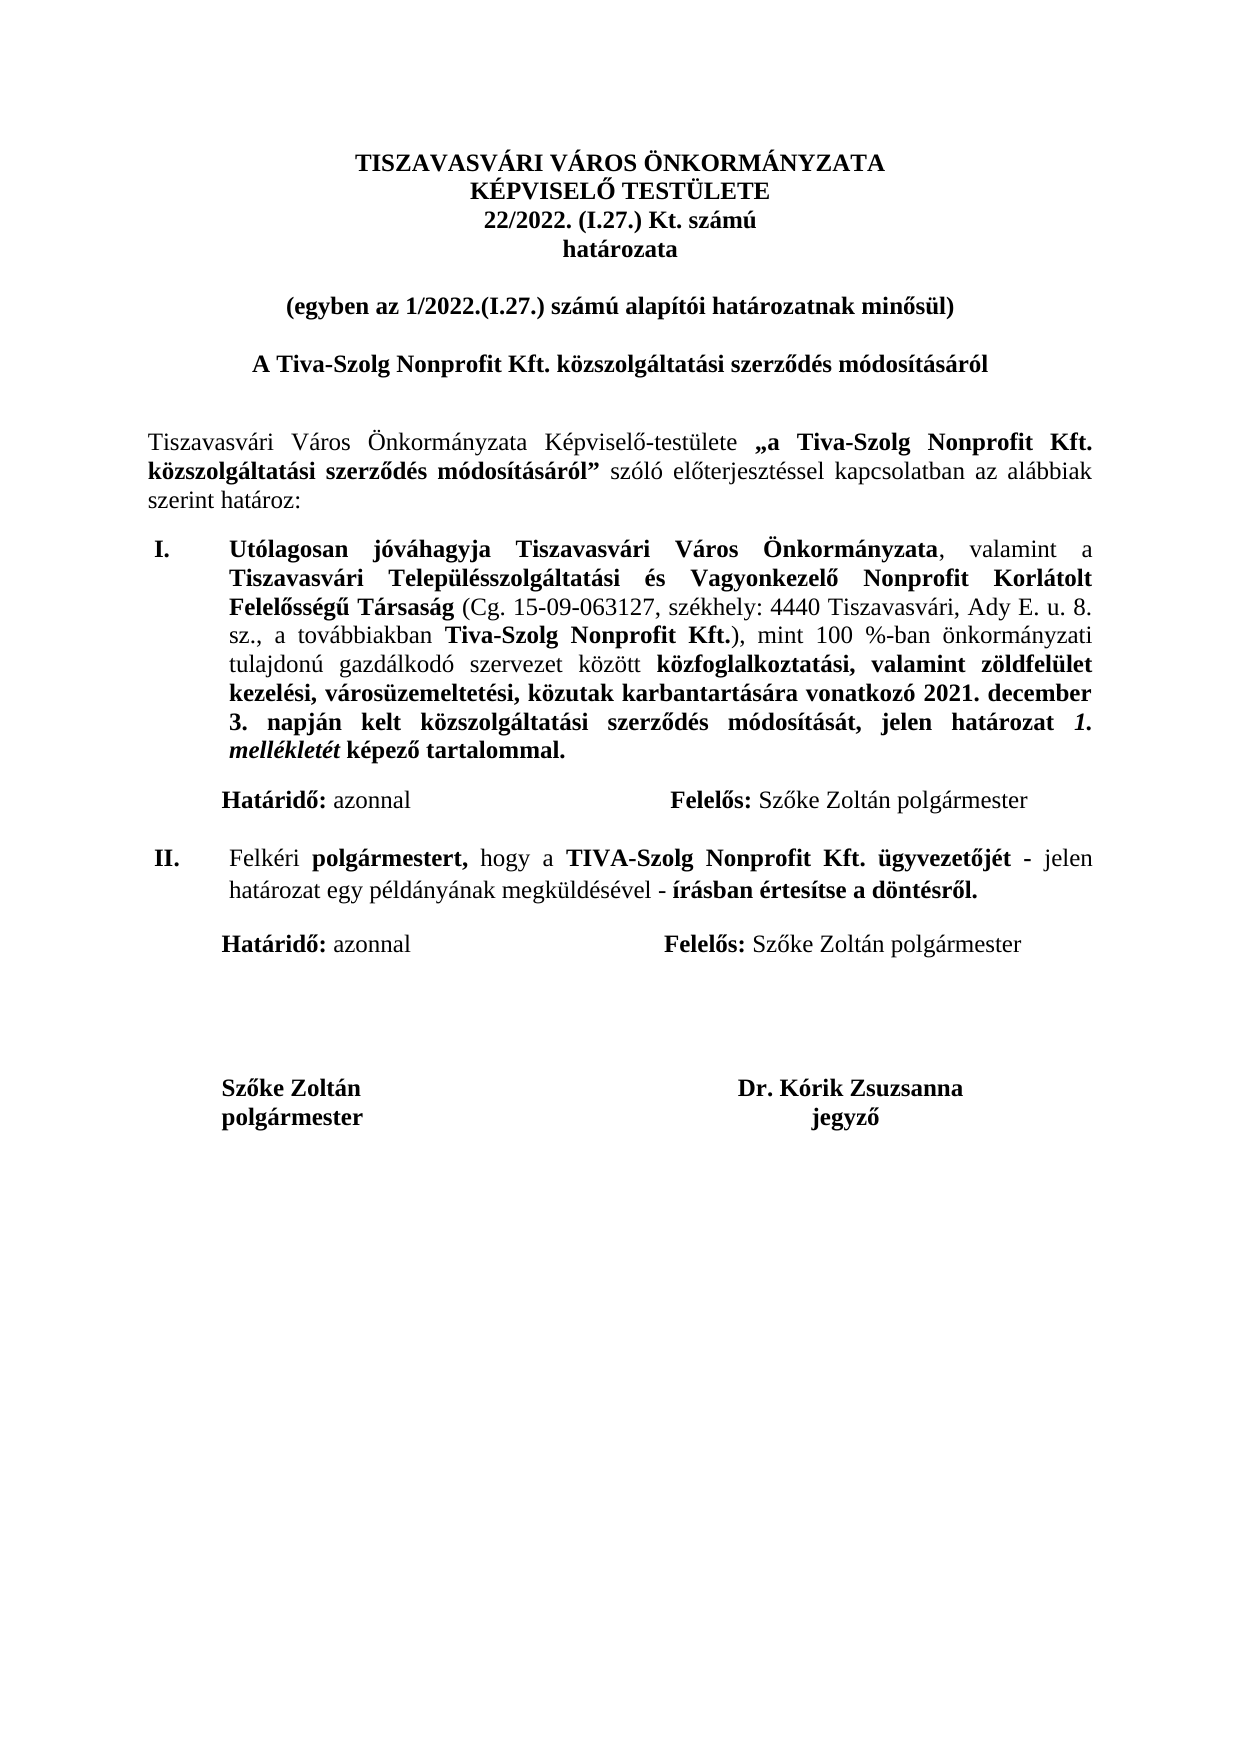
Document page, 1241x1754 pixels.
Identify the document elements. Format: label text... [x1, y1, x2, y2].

text Tiszavasvári Város Önkormányzata Képviselő-testülete „a Tiva-Szolg Nonprofit Kft. közszolgáltatási szerződés módosításáról” szóló előterjesztéssel kapcsolatban az alábbiak szerint határoz: [148, 427, 1093, 513]
text (egyben az 1/2022.(I.27.) számú alapítói határozatnak minősül) [148, 291, 1093, 320]
text polgármester jegyző [148, 1102, 1093, 1131]
list Utólagosan jóváhagyja Tiszavasvári Város Önkormányzata, valamint a Tiszavasvári Településszolgáltatási és Vagyonkezelő Nonprofit Korlátolt Felelősségű Társaság (Cg. 15-09-063127, székhely: 4440 Tiszavasvári, Ady E. u. 8. sz., a továbbiakban Tiva-Szolg Nonprofit Kft.), mint 100 %-ban önkormányzati tulajdonú gazdálkodó szervezet között közfoglalkoztatási, valamint zöldfelület kezelési, városüzemeltetési, közutak karbantartására vonatkozó 2021. december 3. napján kelt közszolgáltatási szerződés módosítását, jelen határozat 1. mellékletét képező tartalommal. [154, 534, 1093, 764]
text 22/2022. (I.27.) Kt. számú [148, 205, 1093, 234]
text határozata [148, 234, 1093, 263]
text A Tiva-Szolg Nonprofit Kft. közszolgáltatási szerződés módosításáról [148, 349, 1093, 378]
text Határidő: azonnal Felelős: Szőke Zoltán polgármester [148, 785, 1093, 814]
text Szőke Zoltán Dr. Kórik Zsuzsanna [148, 1073, 1093, 1102]
text TISZAVASVÁRI VÁROS ÖNKORMÁNYZATA [148, 148, 1093, 176]
list Felkéri polgármestert, hogy a TIVA-Szolg Nonprofit Kft. ügyvezetőjét - jelen határozat egy példányának megküldésével - írásban értesítse a döntésről. [154, 843, 1093, 904]
text Határidő: azonnal Felelős: Szőke Zoltán polgármester [148, 929, 1093, 987]
text KÉPVISELŐ TESTÜLETE [148, 176, 1093, 205]
